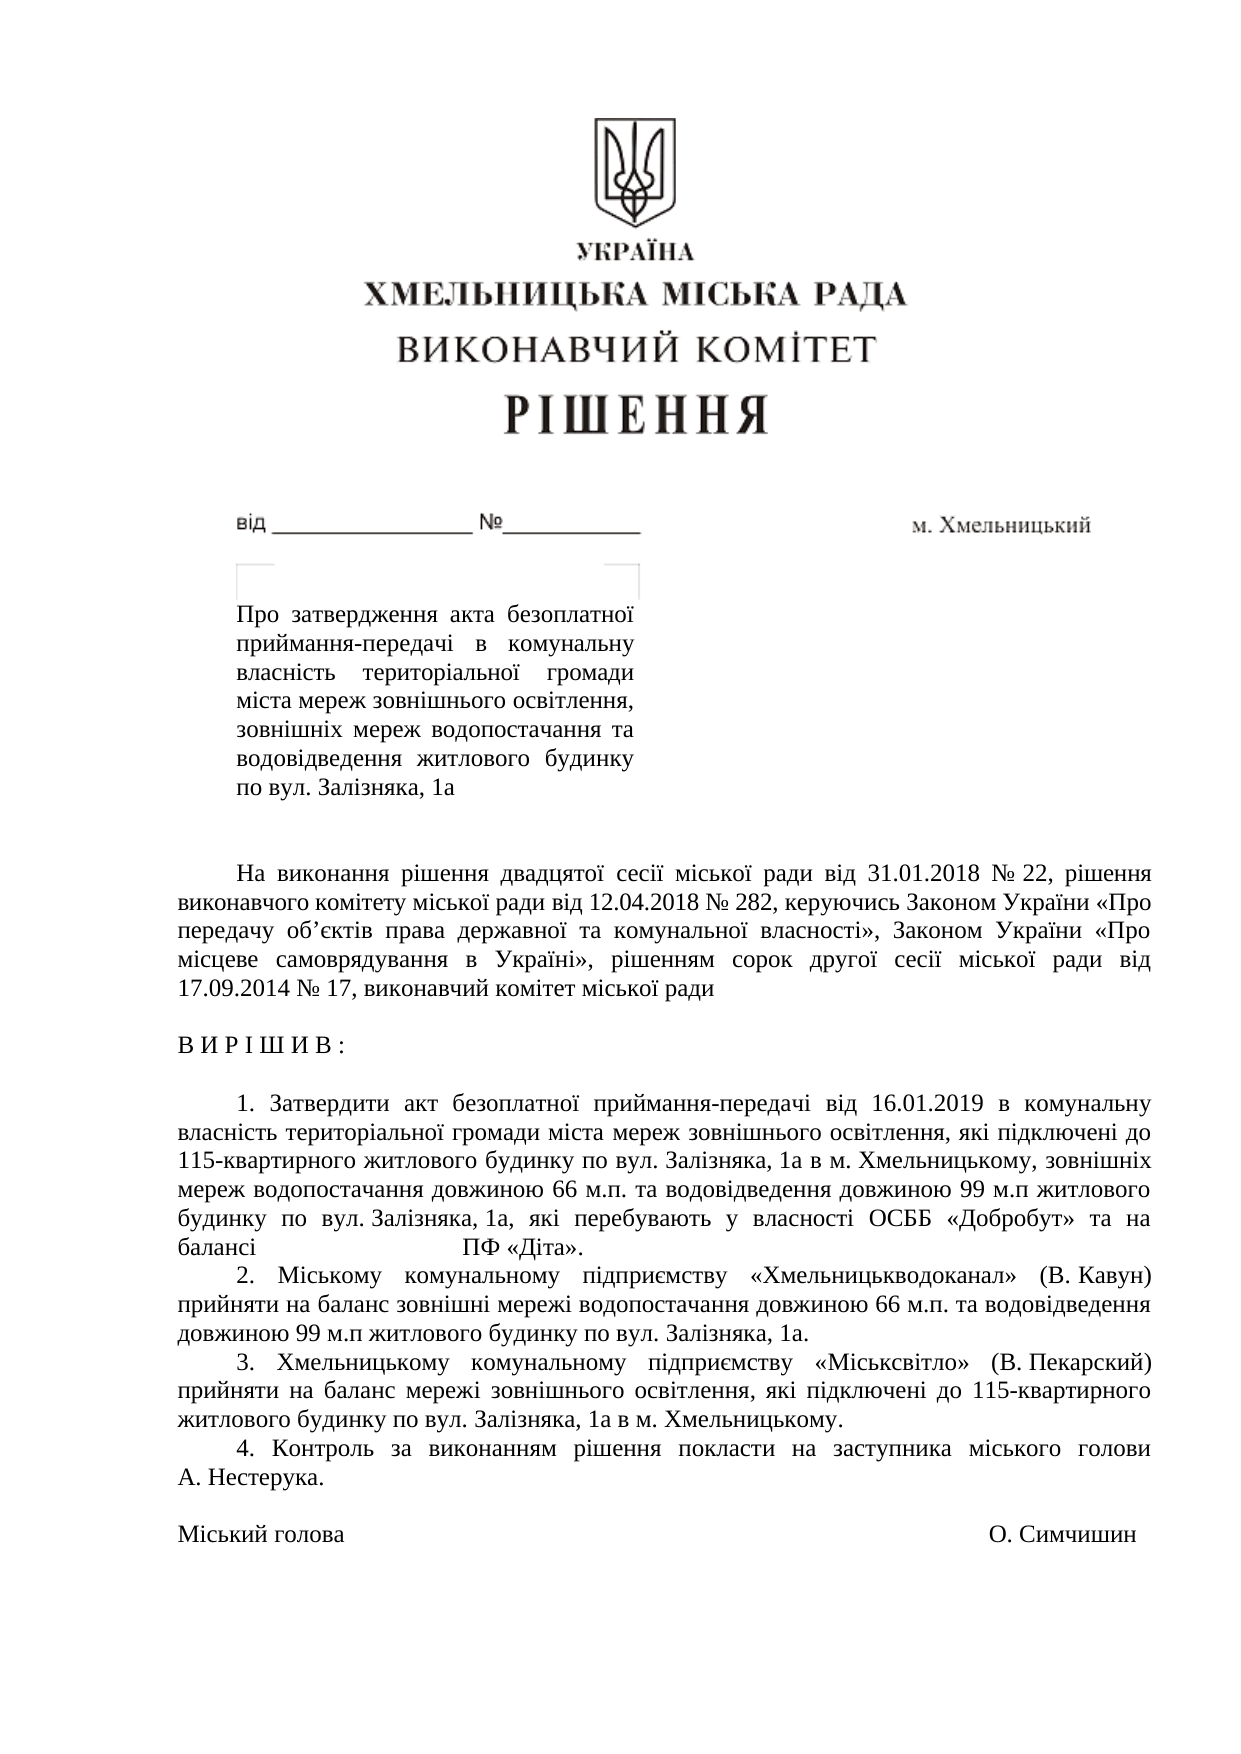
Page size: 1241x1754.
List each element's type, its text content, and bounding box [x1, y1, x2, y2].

text 4. Контроль за виконанням рішення покласти на заступника міського голови А. Нестерука. [177, 1433, 1152, 1491]
text Про затвердження акта безоплатної приймання-передачі в комунальну власність територіальної громади міста мереж зовнішнього освітлення, зовнішніх мереж водопостачання та водовідведення житлового будинку по вул. Залізняка, 1а [236, 600, 634, 801]
text 1. Затвердити акт безоплатної приймання-передачі від 16.01.2019 в комунальну власність територіальної громади міста мереж зовнішнього освітлення, які підключені до 115-квартирного житлового будинку по вул. Залізняка, 1а в м. Хмельницькому, зовнішніх мереж водопостачання довжиною 66 м.п. та водовідведення довжиною 99 м.п житлового будинку по вул. Залізняка, 1а, які перебувають у власності ОСББ «Добробут» та на балансі ПФ «Діта». [177, 1088, 1152, 1261]
text В И Р І Ш И В : [177, 1031, 1152, 1059]
text 2. Міському комунальному підприємству «Хмельницькводоканал» (В. Кавун) прийняти на баланс зовнішні мережі водопостачання довжиною 66 м.п. та водовідведення довжиною 99 м.п житлового будинку по вул. Залізняка, 1а. [177, 1261, 1152, 1347]
text На виконання рішення двадцятої сесії міської ради від 31.01.2018 № 22, рішення виконавчого комітету міської ради від 12.04.2018 № 282, керуючись Законом України «Про передачу об’єктів права державної та комунальної власності», Законом України «Про місцеве самоврядування в Україні», рішенням сорок другої сесії міської ради від 17.09.2014 № 17, виконавчий комітет міської ради [177, 858, 1152, 1002]
text 3. Хмельницькому комунальному підприємству «Міськсвітло» (В. Пекарский) прийняти на баланс мережі зовнішнього освітлення, які підключені до 115-квартирного житлового будинку по вул. Залізняка, 1а в м. Хмельницькому. [177, 1347, 1152, 1433]
text Міський голова О. Симчишин [177, 1519, 1152, 1548]
